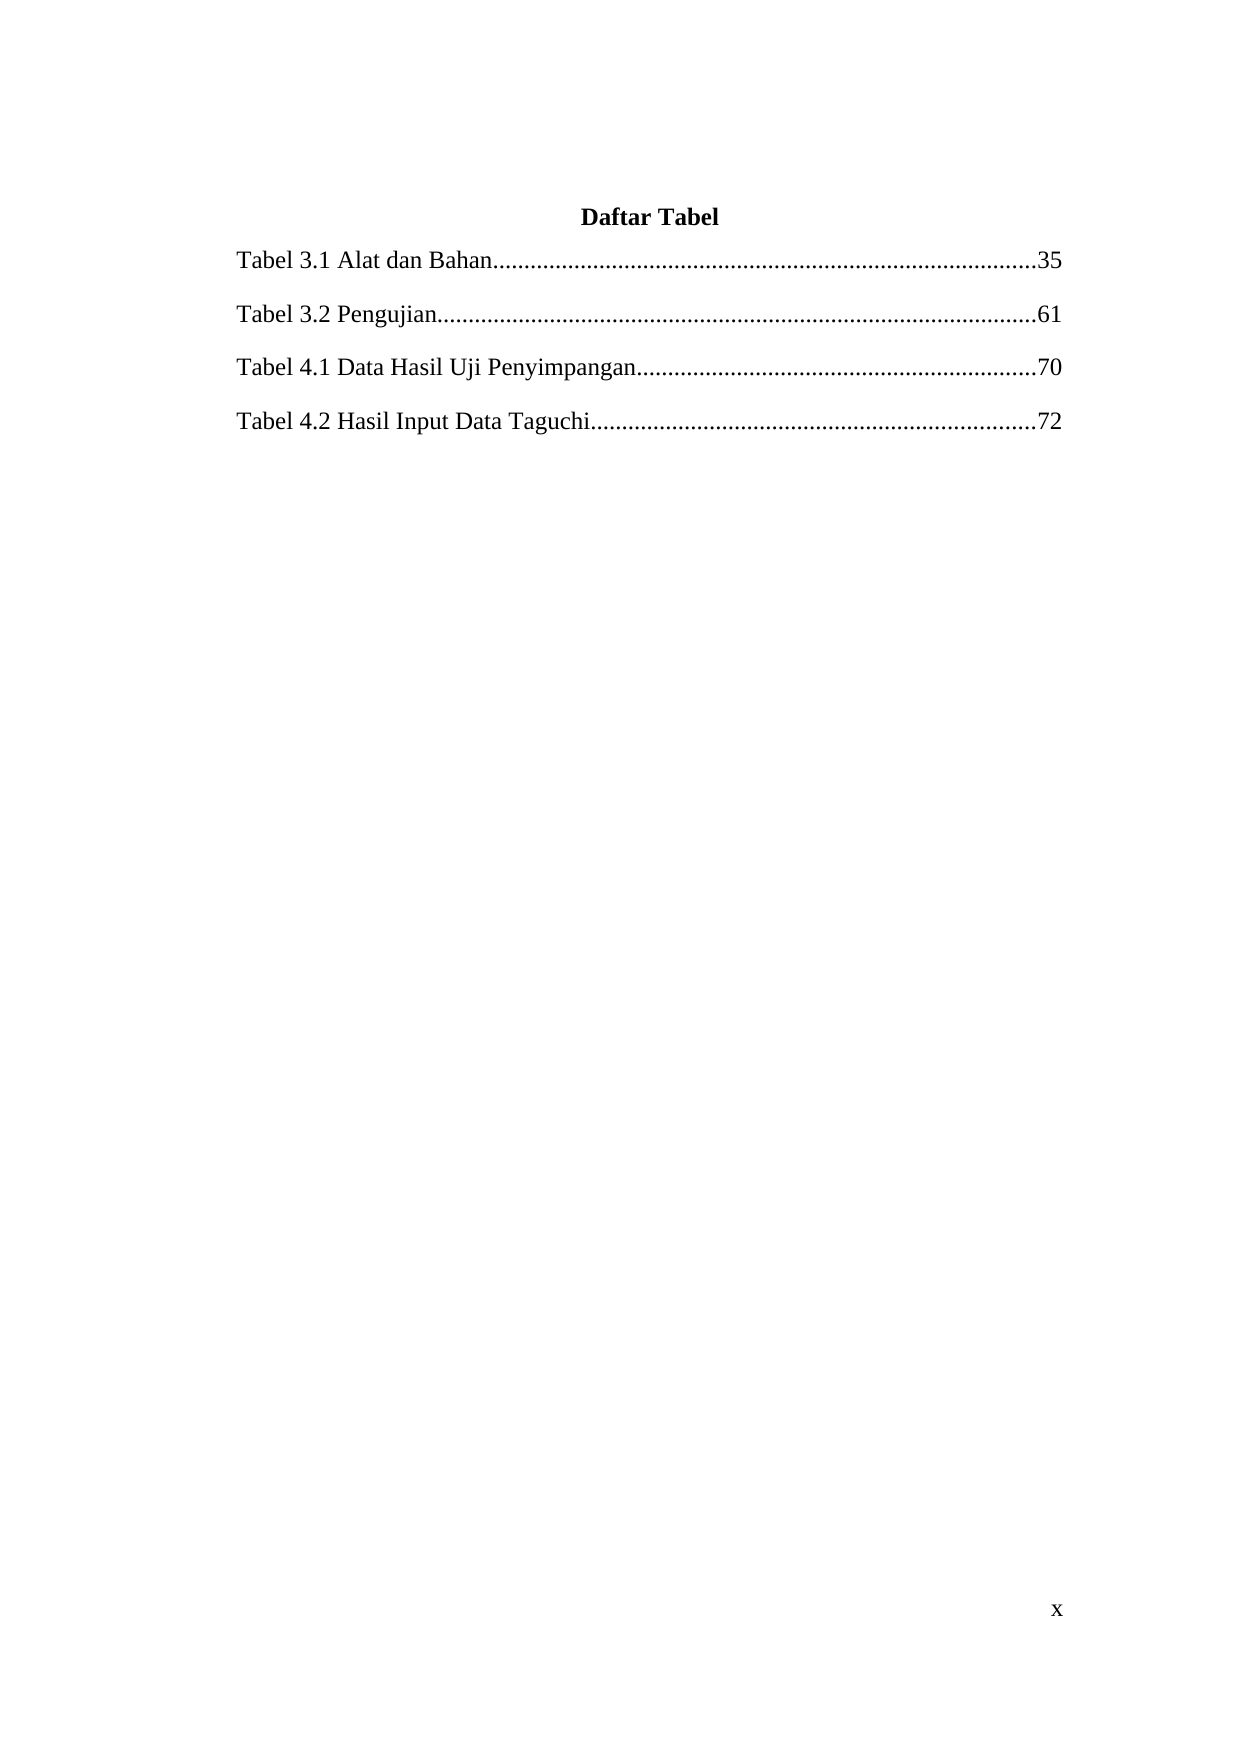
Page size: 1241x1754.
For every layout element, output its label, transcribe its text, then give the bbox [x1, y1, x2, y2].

text Tabel 4.2 Hasil Input Data Taguchi 72 [236, 406, 1063, 435]
subtitle Daftar Tabel [236, 202, 1063, 231]
text Tabel 4.1 Data Hasil Uji Penyimpangan 70 [236, 352, 1063, 381]
text Tabel 3.2 Pengujian 61 [236, 299, 1063, 328]
text Tabel 3.1 Alat dan Bahan 35 [236, 245, 1063, 274]
